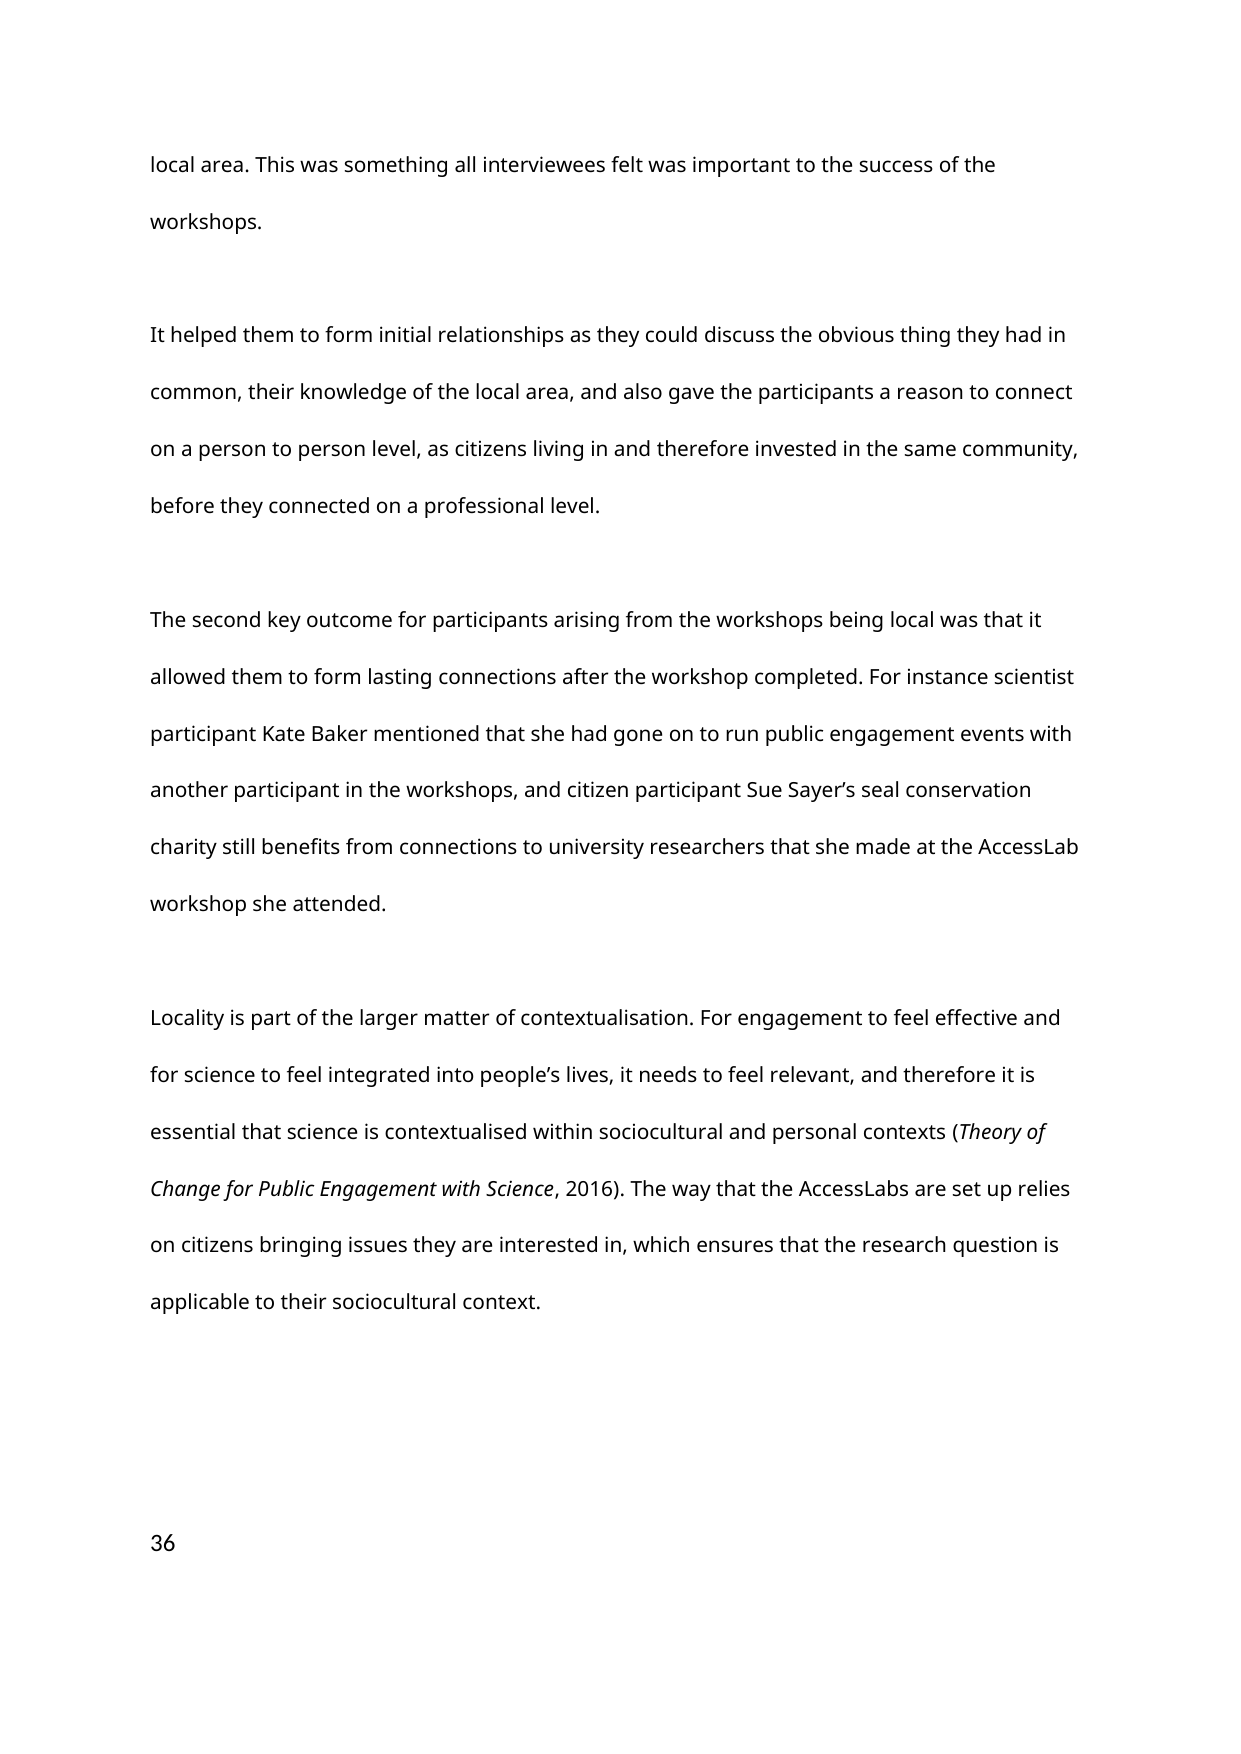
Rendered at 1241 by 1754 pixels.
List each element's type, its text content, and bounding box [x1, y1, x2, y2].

text It helped them to form initial relationships as they could discuss the obvious thing they had in common, their knowledge of the local area, and also gave the participants a reason to connect on a person to person level, as citizens living in and therefore invested in the same community, before they connected on a professional level. [150, 321, 1090, 520]
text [150, 150, 1090, 235]
text The second key outcome for participants arising from the workshops being local was that it allowed them to form lasting connections after the workshop completed. For instance scientist participant Kate Baker mentioned that she had gone on to run public engagement events with another participant in the workshops, and citizen participant Sue Sayer’s seal conservation charity still benefits from connections to university researchers that she made at the AccessLab workshop she attended. [150, 605, 1090, 918]
text Locality is part of the larger matter of contextualisation. For engagement to feel effective and for science to feel integrated into people’s lives, it needs to feel relevant, and therefore it is essential that science is contextualised within sociocultural and personal contexts (Theory of Change for Public Engagement with Science, 2016). The way that the AccessLabs are set up relies on citizens bringing issues they are interested in, which ensures that the research question is applicable to their sociocultural context. [150, 1003, 1090, 1316]
